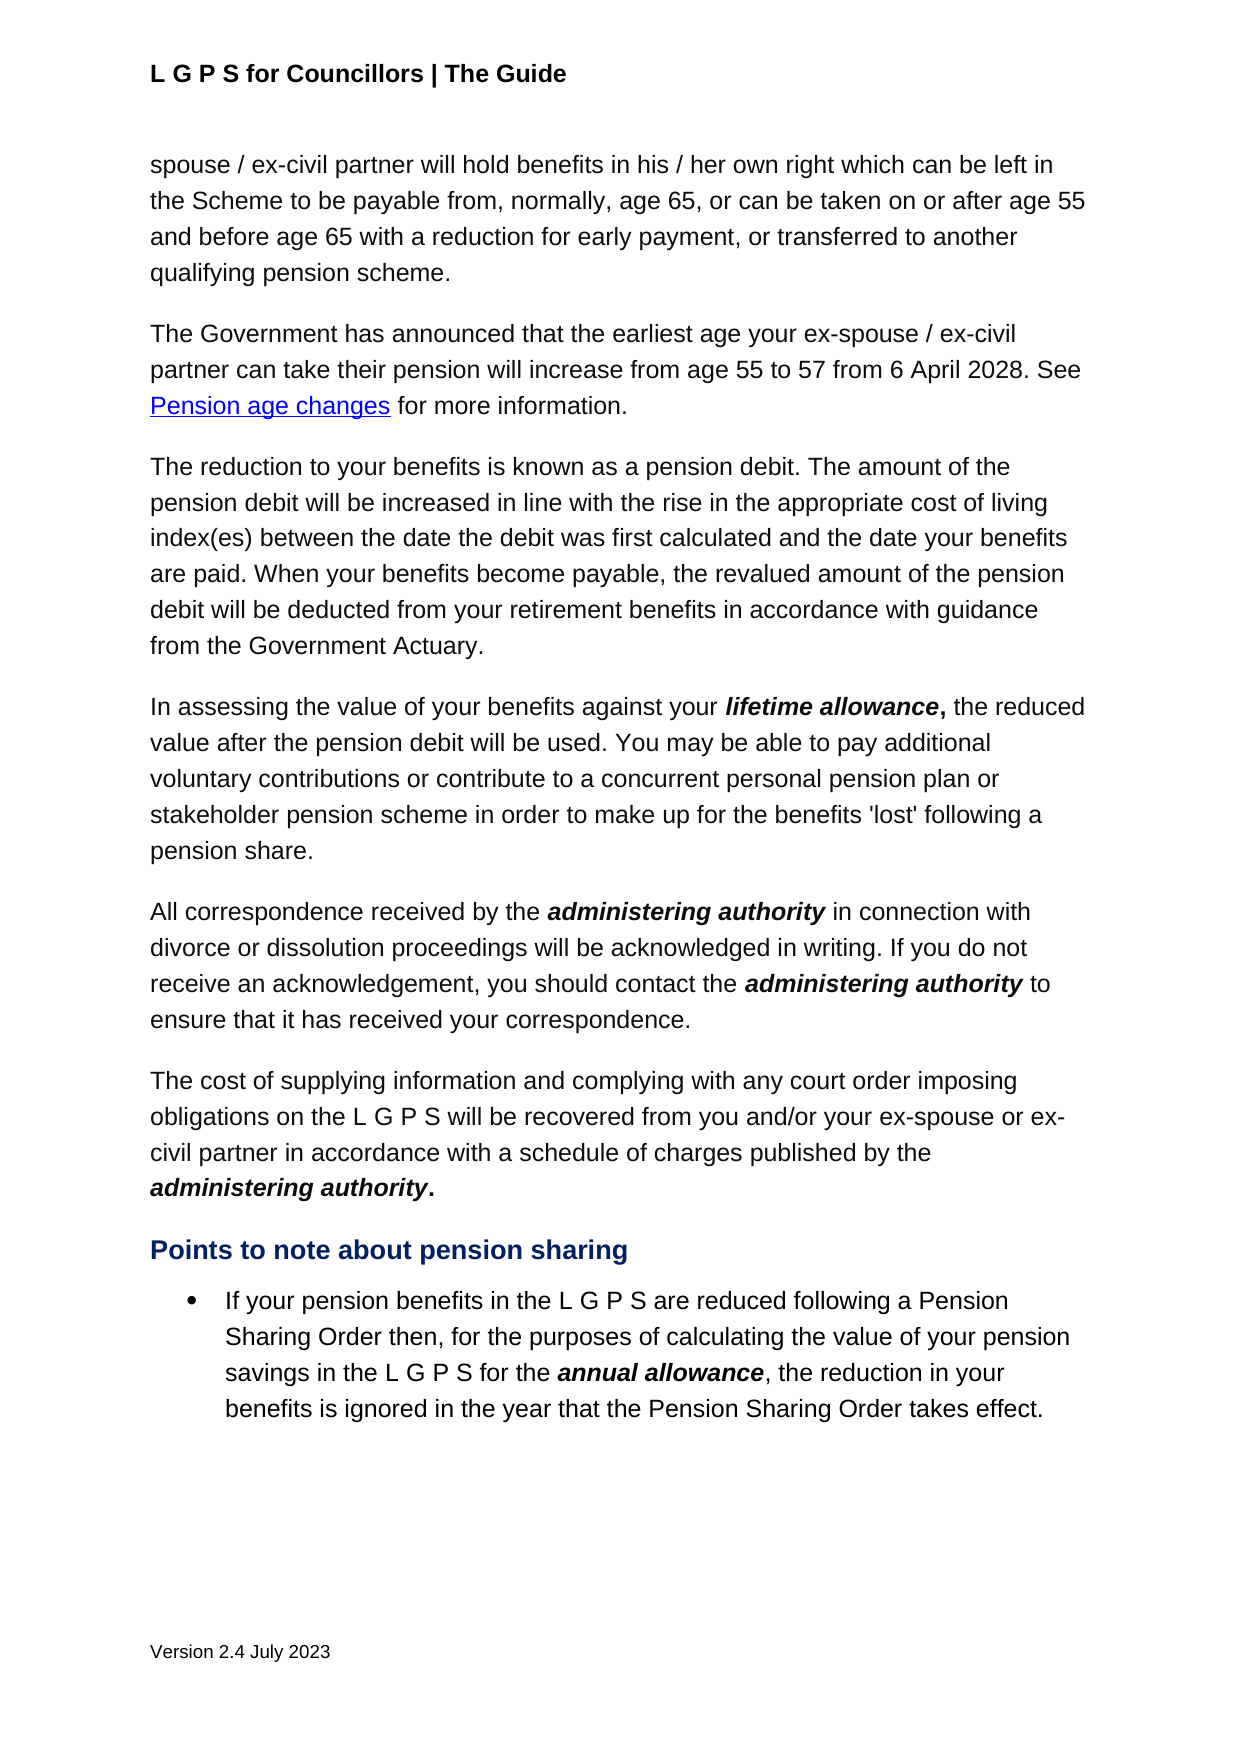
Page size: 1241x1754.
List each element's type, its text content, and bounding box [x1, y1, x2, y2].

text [150, 150, 1090, 287]
subtitle Points to note about pension sharing [150, 1234, 1090, 1266]
text All correspondence received by the administering authority in connection with divorce or dissolution proceedings will be acknowledged in writing. If you do not receive an acknowledgement, you should contact the administering authority to ensure that it has received your correspondence. [150, 897, 1090, 1033]
list If your pension benefits in the L G P S are reduced following a Pension Sharing Order then, for the purposes of calculating the value of your pension savings in the L G P S for the annual allowance, the reduction in your benefits is ignored in the year that the Pension Sharing Order takes effect. [187, 1286, 1090, 1423]
text The cost of supplying information and complying with any court order imposing obligations on the L G P S will be recovered from you and/or your ex-spouse or ex-civil partner in accordance with a schedule of charges published by the administering authority. [150, 1066, 1090, 1202]
text The reduction to your benefits is known as a pension debit. The amount of the pension debit will be increased in line with the rise in the appropriate cost of living index(es) between the date the debit was first calculated and the date your benefits are paid. When your benefits become payable, the revalued amount of the pension debit will be deducted from your retirement benefits in accordance with guidance from the Government Actuary. [150, 452, 1090, 660]
text The Government has announced that the earliest age your ex-spouse / ex-civil partner can take their pension will increase from age 55 to 57 from 6 April 2028. See Pension age changes for more information. [150, 319, 1090, 419]
text In assessing the value of your benefits against your lifetime allowance, the reduced value after the pension debit will be used. You may be able to pay additional voluntary contributions or contribute to a concurrent personal pension plan or stakeholder pension scheme in order to make up for the benefits 'lost' following a pension share. [150, 692, 1090, 865]
